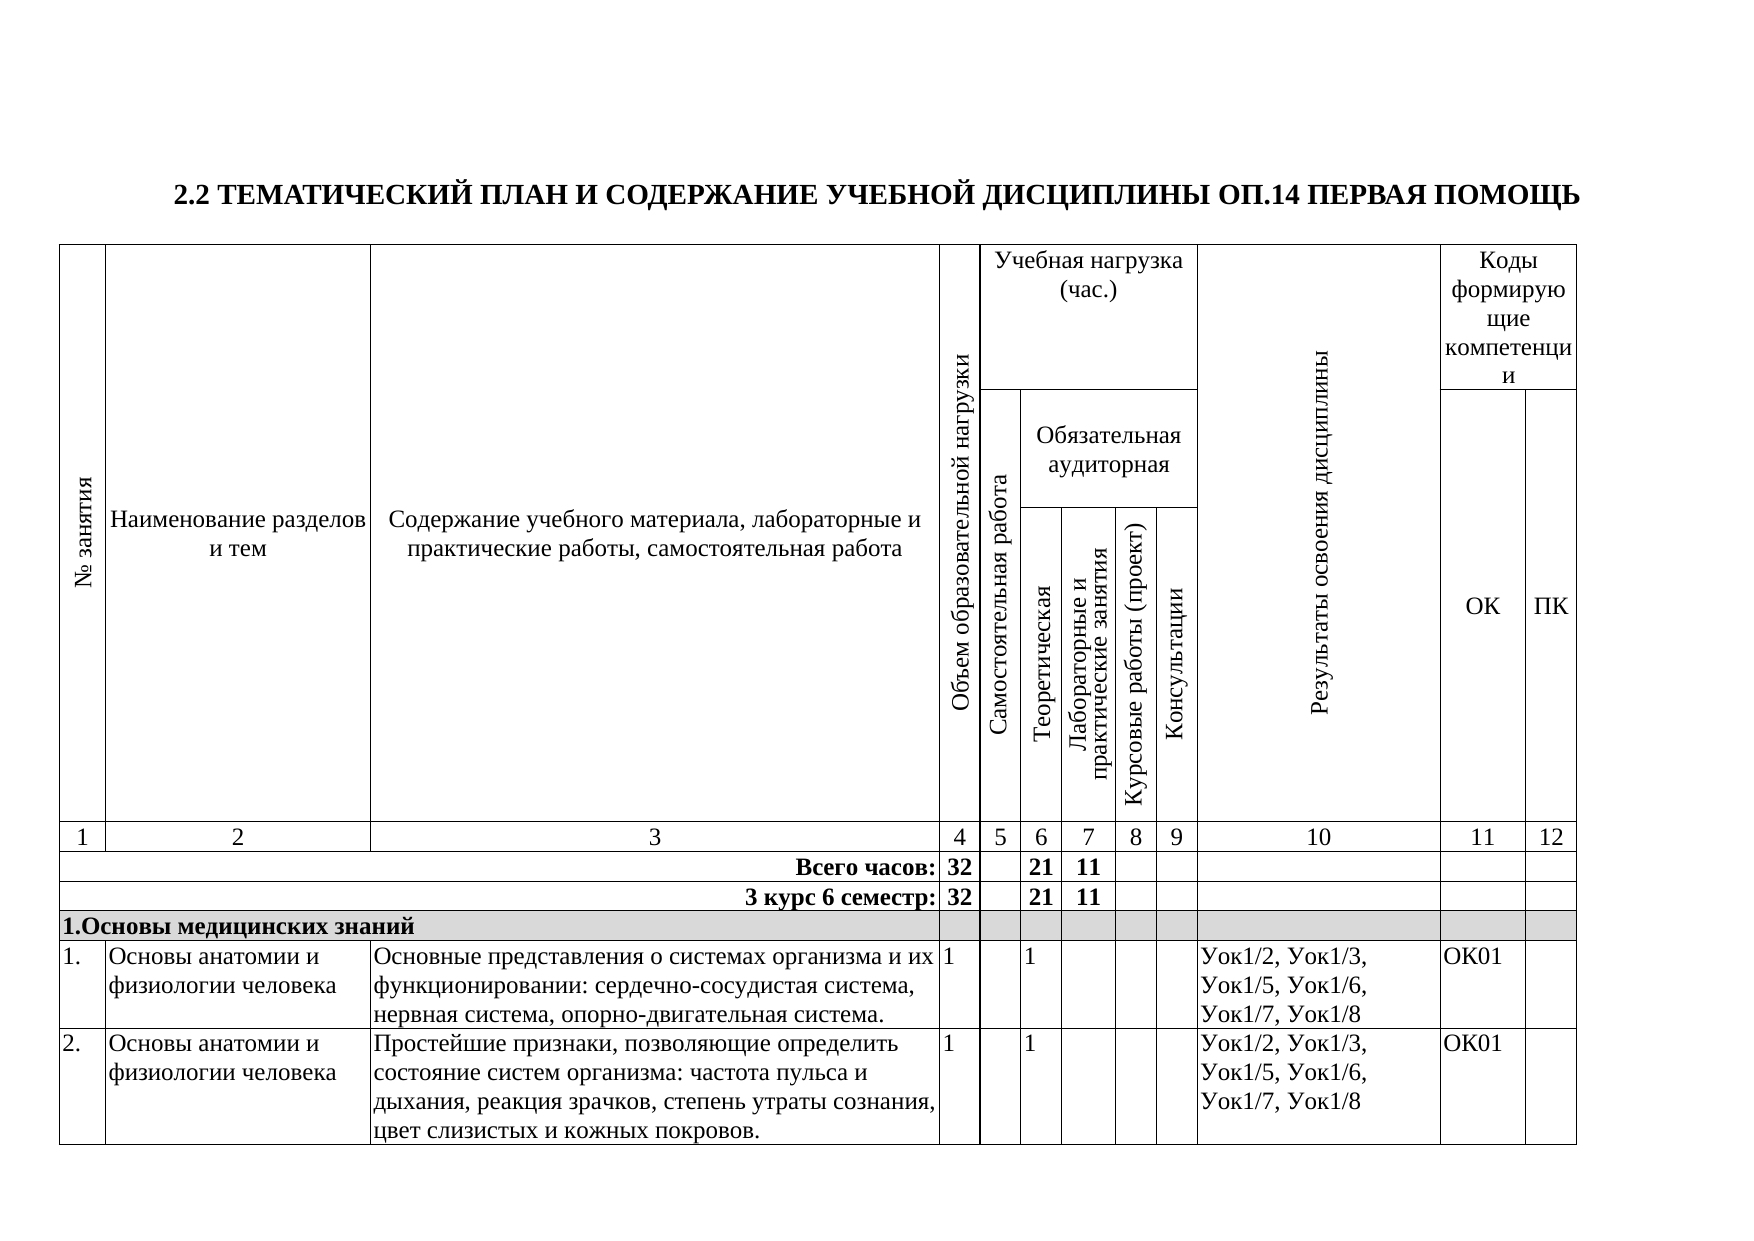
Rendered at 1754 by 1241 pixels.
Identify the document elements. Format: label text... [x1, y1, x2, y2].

table_cell [1198, 882, 1440, 910]
table_cell [1062, 941, 1115, 1027]
table_cell [1116, 882, 1156, 910]
table_cell [1157, 882, 1197, 910]
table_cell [1198, 1029, 1440, 1143]
table_cell [981, 911, 1020, 940]
table_header Наименование разделов и тем [106, 245, 370, 821]
table_cell Основы анатомии и физиологии человека [106, 941, 370, 1027]
table_cell Лабораторные и практические занятия [1062, 508, 1115, 821]
table_cell 3 курс 6 семестр: [60, 882, 939, 910]
table_cell [981, 941, 1020, 1027]
table_cell 32 [940, 882, 979, 910]
table_cell [940, 911, 979, 940]
table_cell 1 [1021, 1029, 1061, 1143]
table_cell 8 [1116, 822, 1156, 851]
table_cell 1 [940, 1029, 979, 1143]
table_cell Обязательная аудиторная [1021, 390, 1197, 507]
table_cell [1441, 882, 1525, 910]
table_header Объем образовательной нагрузки [940, 245, 979, 821]
table_cell 10 [1198, 822, 1440, 851]
table_cell Уок1/2, Уок1/3, Уок1/5, Уок1/6, Уок1/7, Уок1/8 [1198, 941, 1440, 1027]
table_cell [1157, 941, 1197, 1027]
table_cell [981, 882, 1020, 910]
table_cell Самостоятельная работа [981, 390, 1020, 821]
table_cell 11 [1441, 822, 1525, 851]
table_cell [1198, 852, 1440, 881]
table_cell [1441, 911, 1525, 940]
table_cell [1526, 852, 1576, 881]
table_cell 1 [60, 822, 105, 851]
table_cell ОК01 [1441, 1029, 1525, 1143]
table_cell [1062, 1029, 1115, 1143]
table_cell [1441, 852, 1525, 881]
table_cell 1 [940, 941, 979, 1027]
table_header Содержание учебного материала, лабораторные и практические работы, самостоятельная работа [371, 245, 939, 821]
table_header Учебная нагрузка (час.) [981, 245, 1197, 389]
table_cell Курсовые работы (проект) [1116, 508, 1156, 821]
table_cell [1157, 1029, 1197, 1143]
table_cell ОК01 [1441, 941, 1525, 1027]
table_cell [1526, 941, 1576, 1027]
table_cell [1021, 911, 1061, 940]
table_cell 2 [106, 822, 370, 851]
table_cell 9 [1157, 822, 1197, 851]
table_cell [1062, 911, 1115, 940]
table_header Коды формирующие компетенции [1441, 245, 1576, 389]
table_cell 1.Основы медицинских знаний [60, 911, 939, 940]
table_cell ПК [1526, 390, 1576, 821]
table_header № занятия [60, 245, 105, 821]
table_cell 4 [940, 822, 979, 851]
table_cell [1198, 911, 1440, 940]
table_cell [1116, 941, 1156, 1027]
table_cell Консультации [1157, 508, 1197, 821]
table_cell [1157, 852, 1197, 881]
table_cell 12 [1526, 822, 1576, 851]
table_cell 21 [1021, 882, 1061, 910]
table_cell [60, 1029, 105, 1143]
table_cell [1526, 911, 1576, 940]
table_cell 6 [1021, 822, 1061, 851]
table_cell 1 [1021, 941, 1061, 1027]
table_header Результаты освоения дисциплины [1198, 245, 1440, 821]
table_cell ОК [1441, 390, 1525, 821]
table_cell Простейшие признаки, позволяющие определить состояние систем организма: частота пульса и дыхания, реакция зрачков, степень утраты сознания, цвет слизистых и кожных покровов. [371, 1029, 939, 1143]
table_cell [1526, 882, 1576, 910]
table_cell 11 [1062, 852, 1115, 881]
table_cell [60, 941, 105, 1027]
table_cell [1157, 911, 1197, 940]
table_cell 21 [1021, 852, 1061, 881]
table_cell Основы анатомии и физиологии человека [106, 1029, 370, 1143]
table_cell 32 [940, 852, 979, 881]
table_cell [981, 852, 1020, 881]
subtitle 2.2 ТЕМАТИЧЕСКИЙ ПЛАН И СОДЕРЖАНИЕ УЧЕБНОЙ ДИСЦИПЛИНЫ ОП.14 ПЕРВАЯ ПОМОЩЬ [118, 177, 1636, 211]
table_cell [1526, 1029, 1576, 1143]
table_cell 3 [371, 822, 939, 851]
table_cell Теоретическая [1021, 508, 1061, 821]
table_cell [981, 1029, 1020, 1143]
table_cell 11 [1062, 882, 1115, 910]
table_cell 5 [981, 822, 1020, 851]
table_cell Основные представления о системах организма и их функционировании: сердечно-сосудистая система, нервная система, опорно-двигательная система. [371, 941, 939, 1027]
table_cell [1116, 852, 1156, 881]
table_cell 7 [1062, 822, 1115, 851]
table_cell [1116, 911, 1156, 940]
table_cell [1116, 1029, 1156, 1143]
table_cell Всего часов: [60, 852, 939, 881]
